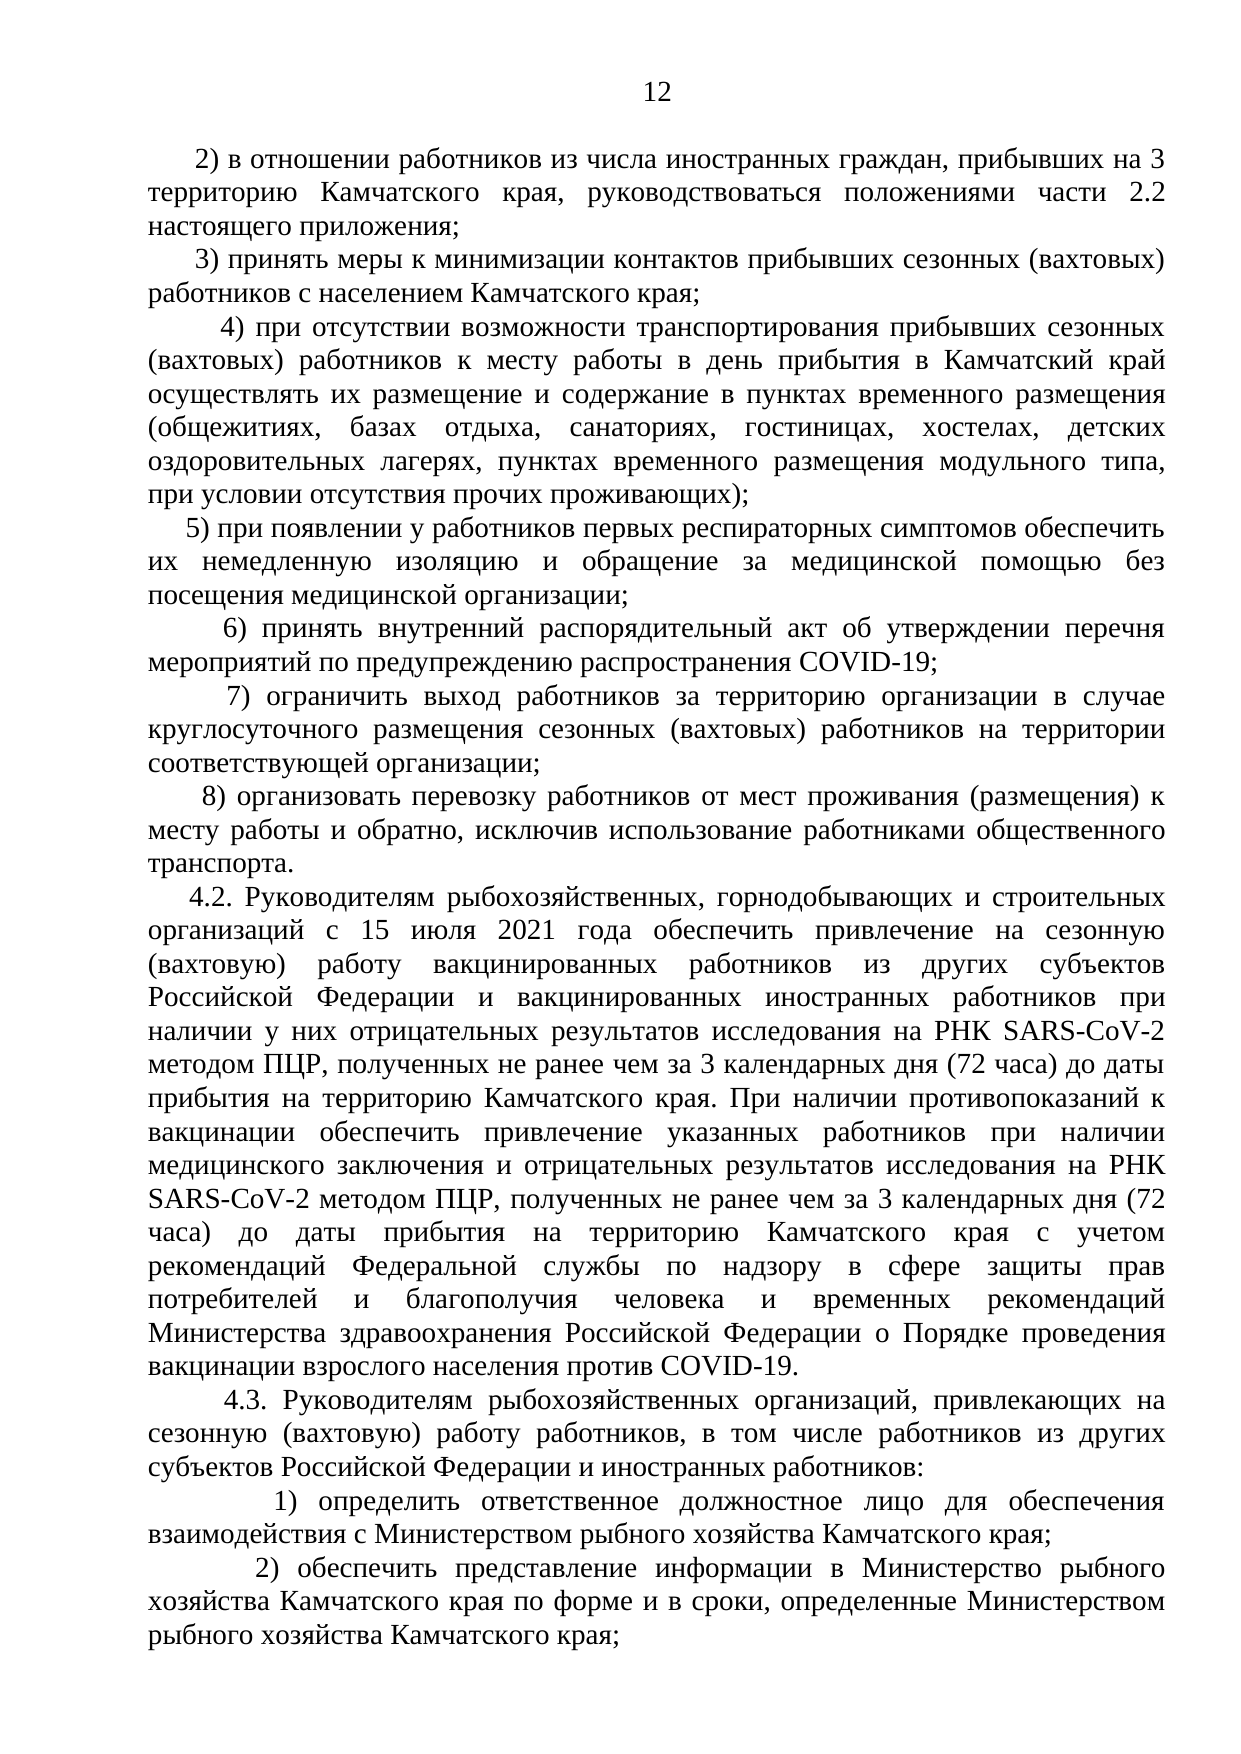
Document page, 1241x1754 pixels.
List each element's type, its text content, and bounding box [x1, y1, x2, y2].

title 5) при появлении у работников первых респираторных симптомов обеспечить их немедленную изоляцию и обращение за медицинской помощью без посещения медицинской организации; [148, 510, 1166, 611]
title 4.3. Руководителям рыбохозяйственных организаций, привлекающих на сезонную (вахтовую) работу работников, в том числе работников из других субъектов Российской Федерации и иностранных работников: [148, 1382, 1166, 1483]
title 6) принять внутренний распорядительный акт об утверждении перечня мероприятий по предупреждению распространения COVID-19; [148, 611, 1166, 678]
title 8) организовать перевозку работников от мест проживания (размещения) к месту работы и обратно, исключив использование работниками общественного транспорта. [148, 778, 1166, 879]
title 2) в отношении работников из числа иностранных граждан, прибывших на 3 территорию Камчатского края, руководствоваться положениями части 2.2 настоящего приложения; [148, 141, 1166, 242]
title 4.2. Руководителям рыбохозяйственных, горнодобывающих и строительных организаций с 15 июля 2021 года обеспечить привлечение на сезонную (вахтовую) работу вакцинированных работников из других субъектов Российской Федерации и вакцинированных иностранных работников при наличии у них отрицательных результатов исследования на РНК SARS-CoV-2 методом ПЦР, полученных не ранее чем за 3 календарных дня (72 часа) до даты прибытия на территорию Камчатского края. При наличии противопоказаний к вакцинации обеспечить привлечение указанных работников при наличии медицинского заключения и отрицательных результатов исследования на РНК SARS-CoV-2 методом ПЦР, полученных не ранее чем за 3 календарных дня (72 часа) до даты прибытия на территорию Камчатского края с учетом рекомендаций Федеральной службы по надзору в сфере защиты прав потребителей и благополучия человека и временных рекомендаций Министерства здравоохранения Российской Федерации о Порядке проведения вакцинации взрослого населения против COVID-19. [148, 879, 1166, 1382]
title 2) обеспечить представление информации в Министерство рыбного хозяйства Камчатского края по форме и в сроки, определенные Министерством рыбного хозяйства Камчатского края; [148, 1550, 1166, 1650]
title 4) при отсутствии возможности транспортирования прибывших сезонных (вахтовых) работников к месту работы в день прибытия в Камчатский край осуществлять их размещение и содержание в пунктах временного размещения (общежитиях, базах отдыха, санаториях, гостиницах, хостелах, детских оздоровительных лагерях, пунктах временного размещения модульного типа, при условии отсутствия прочих проживающих); [133, 309, 1166, 510]
title 3) принять меры к минимизации контактов прибывших сезонных (вахтовых) работников с населением Камчатского края; [148, 242, 1166, 309]
title 7) ограничить выход работников за территорию организации в случае круглосуточного размещения сезонных (вахтовых) работников на территории соответствующей организации; [148, 678, 1166, 778]
title 1) определить ответственное должностное лицо для обеспечения взаимодействия с Министерством рыбного хозяйства Камчатского края; [148, 1483, 1166, 1550]
